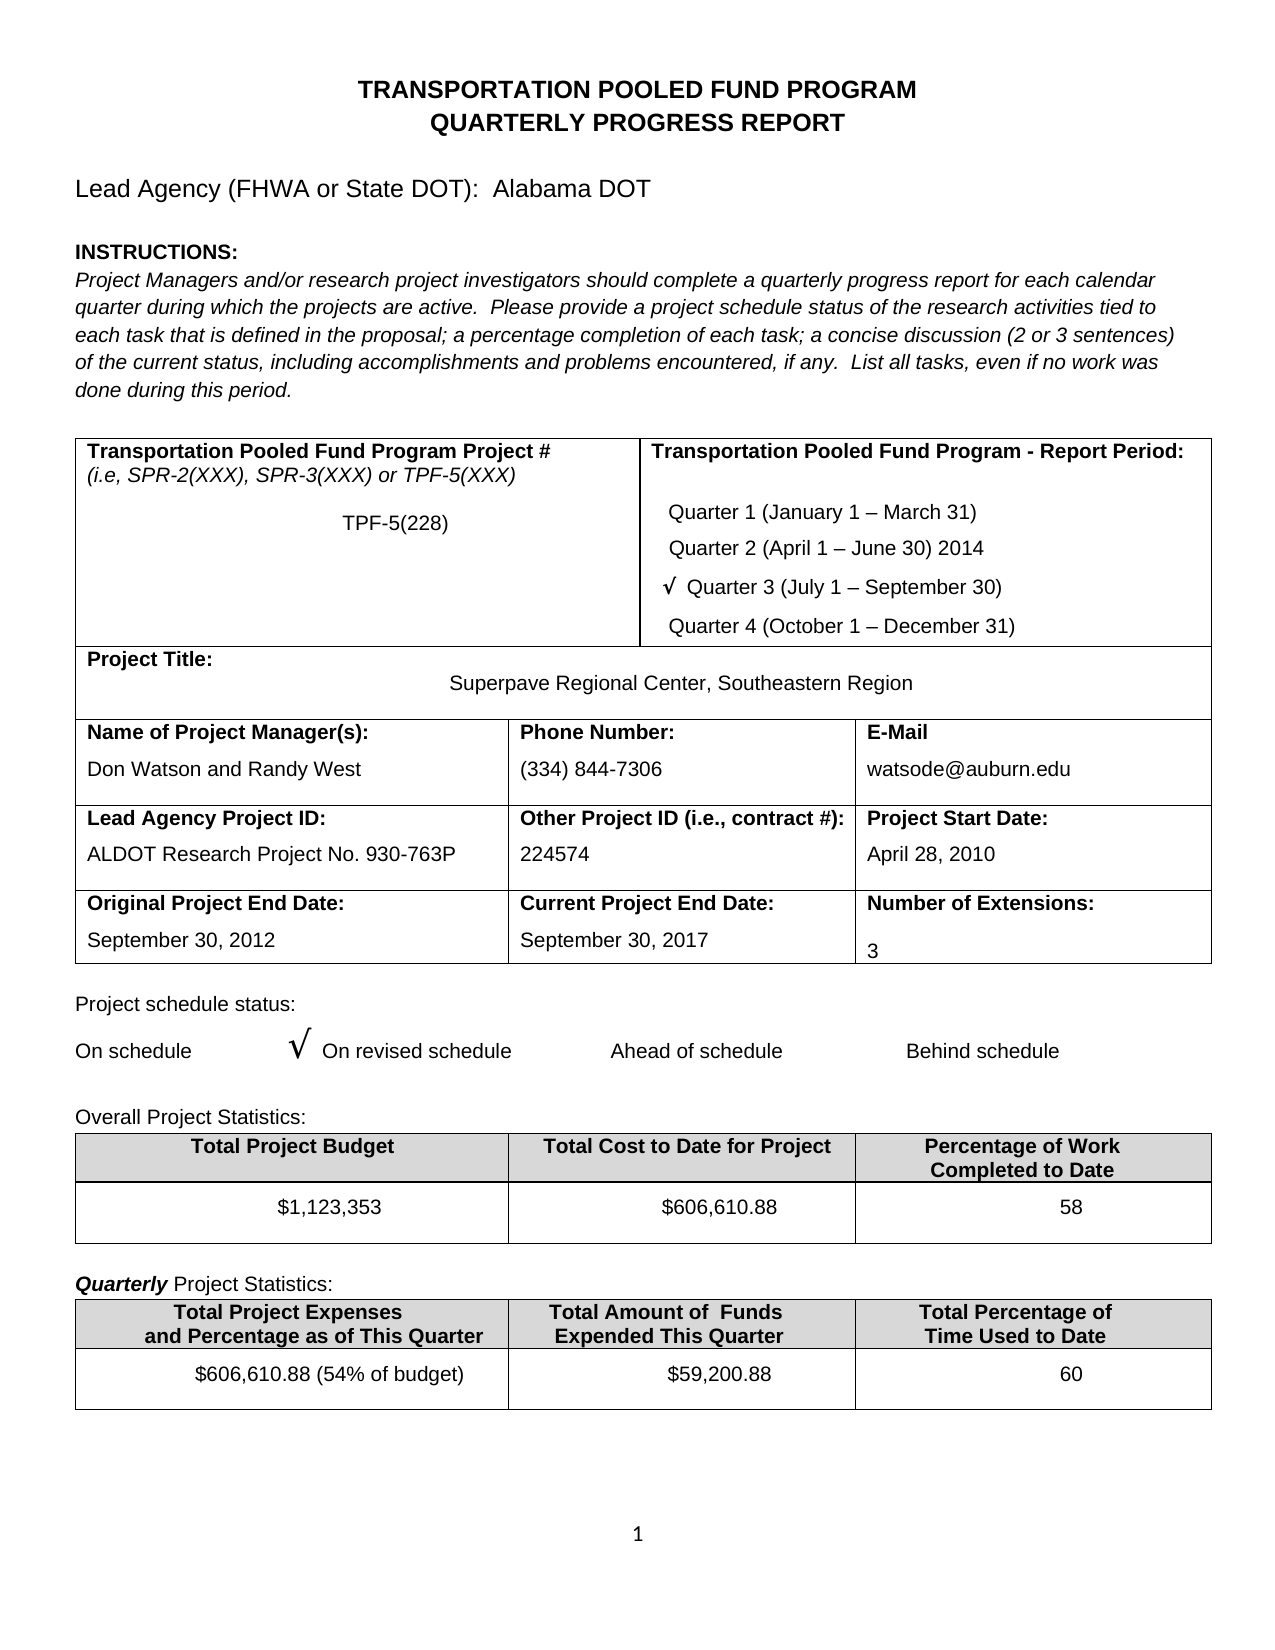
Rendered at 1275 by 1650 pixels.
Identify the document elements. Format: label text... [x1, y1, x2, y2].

table_cell Current Project End Date: September 30, 2017 [509, 891, 855, 963]
table_header Transportation Pooled Fund Program Project # (i.e, SPR-2(XXX), SPR-3(XXX) or TPF-5(XXX) TPF-5(228) [76, 439, 639, 646]
table_cell Name of Project Manager(s): Don Watson and Randy West [76, 720, 508, 804]
text Project schedule status: [75, 991, 1200, 1015]
table_cell E-Mail watsode@auburn.edu [856, 720, 1211, 804]
text INSTRUCTIONS: [75, 240, 1200, 264]
table_cell Project Start Date: April 28, 2010 [856, 806, 1211, 890]
table_cell $606,610.88 [509, 1183, 855, 1243]
text Overall Project Statistics: [75, 1105, 1200, 1129]
table_header Total Cost to Date for Project [509, 1134, 855, 1181]
table_cell Project Title: Superpave Regional Center, Southeastern Region [76, 647, 1211, 719]
text Quarterly Project Statistics: [75, 1271, 1200, 1295]
table_cell $59,200.88 [509, 1349, 855, 1409]
text QUARTERLY PROGRESS REPORT [150, 108, 1125, 137]
table_cell Original Project End Date: September 30, 2012 [76, 891, 508, 963]
text TRANSPORTATION POOLED FUND PROGRAM [150, 75, 1125, 104]
table_cell $1,123,353 [76, 1183, 508, 1243]
text Project Managers and/or research project investigators should complete a quarterly progress report for each calendar quarter during which the projects are active. Please provide a project schedule status of the research activities tied to each task that is defined in the proposal; a percentage completion of each task; a concise discussion (2 or 3 sentences) of the current status, including accomplishments and problems encountered, if any. List all tasks, even if no work was done during this period. [75, 268, 1200, 402]
table_cell Number of Extensions: 3 [856, 891, 1211, 963]
table_header Total Amount of Funds Expended This Quarter [509, 1300, 855, 1348]
table_cell $606,610.88 (54% of budget) [76, 1349, 508, 1409]
table_header Total Project Budget [76, 1134, 508, 1181]
table_cell Lead Agency Project ID: ALDOT Research Project No. 930-763P [76, 806, 508, 890]
table_cell 58 [856, 1183, 1211, 1243]
table_header Percentage of Work Completed to Date [856, 1134, 1211, 1181]
table_header Total Percentage of Time Used to Date [856, 1300, 1211, 1348]
table_cell Other Project ID (i.e., contract #): 224574 [509, 806, 855, 890]
table_cell 60 [856, 1349, 1211, 1409]
table_header Transportation Pooled Fund Program - Report Period: Quarter 1 (January 1 – March 31) Quarter 2 (April 1 – June 30) 2014 √ Quarter 3 (July 1 – September 30) Quarter 4 (October 1 – December 31) [641, 439, 1211, 646]
table_cell Phone Number: (334) 844-7306 [509, 720, 855, 804]
table_header Total Project Expenses and Percentage as of This Quarter [76, 1300, 508, 1348]
text On schedule √ On revised schedule Ahead of schedule Behind schedule [75, 1019, 1200, 1070]
text Lead Agency (FHWA or State DOT): Alabama DOT [75, 174, 1200, 203]
